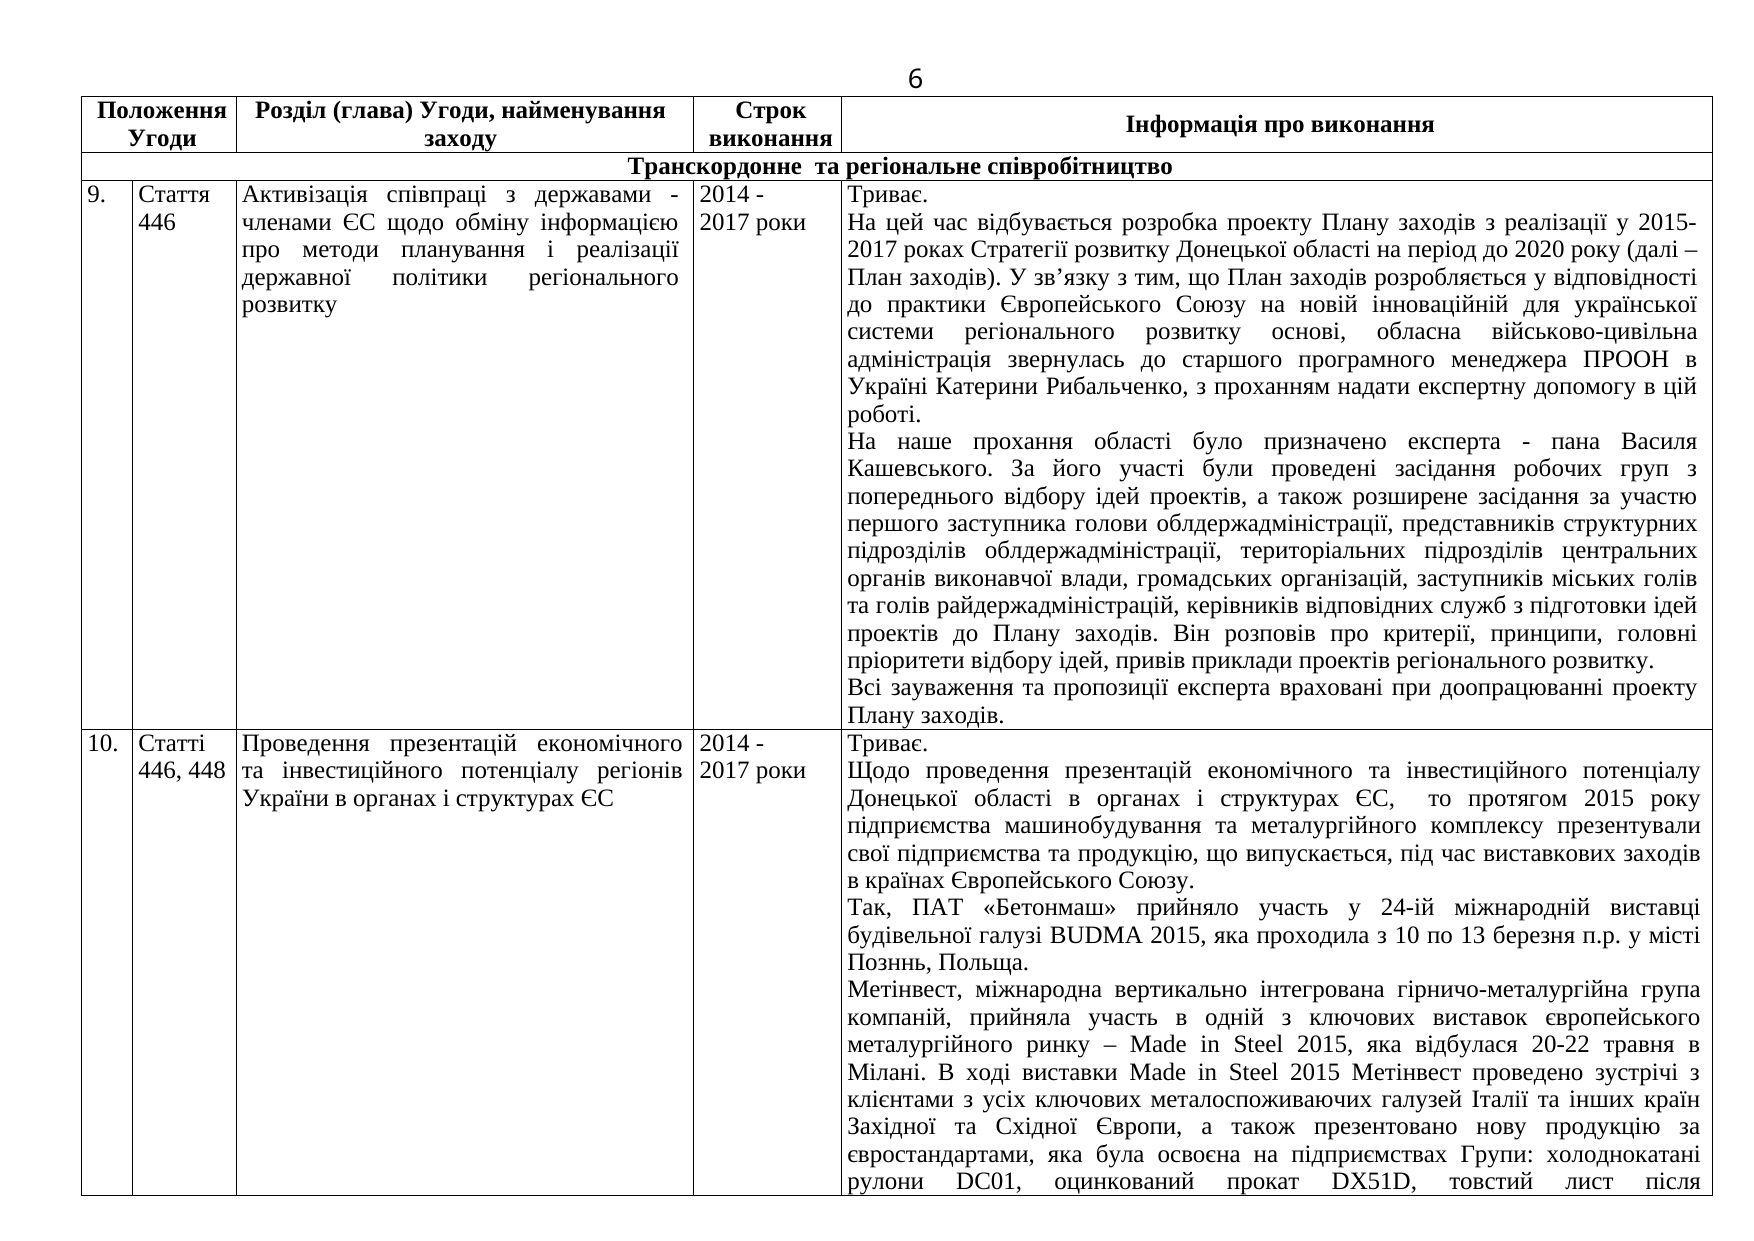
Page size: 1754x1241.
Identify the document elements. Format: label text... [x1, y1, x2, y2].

table_cell [82, 181, 132, 728]
table_header Розділ (глава) Угоди, найменування заходу [237, 97, 693, 152]
table_header Інформація про виконання [842, 97, 1712, 152]
table_cell Статті 446, 448 [133, 730, 236, 1195]
table_header Строк виконання [694, 97, 841, 152]
table_cell Транскордонне та регіональне співробітництво [82, 153, 1712, 180]
table_cell Активізація співпраці з державами - членами ЄС щодо обміну інформацією про методи планування і реалізації державної політики регіонального розвитку [237, 181, 693, 728]
table_cell 2014 - 2017 роки [694, 181, 841, 728]
table_cell 2014 - 2017 роки [694, 730, 841, 1195]
table_header Положення Угоди [82, 97, 236, 152]
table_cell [237, 730, 693, 1195]
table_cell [842, 730, 1712, 1195]
table_cell Триває. На цей час відбувається розробка проекту Плану заходів з реалізації у 2015-2017 роках Стратегії розвитку Донецької області на період до 2020 року (далі – План заходів). У зв’язку з тим, що План заходів розробляється у відповідності до практики Європейського Союзу на новій інноваційній для української системи регіонального розвитку основі, обласна військово-цивільна адміністрація звернулась до старшого програмного менеджера ПРООН в Україні Катерини Рибальченко, з проханням надати експертну допомогу в цій роботі. На наше прохання області було призначено експерта - пана Василя Кашевського. За його участі були проведені засідання робочих груп з попереднього відбору ідей проектів, а також розширене засідання за участю першого заступника голови облдержадміністрації, представників структурних підрозділів облдержадміністрації, територіальних підрозділів центральних органів виконавчої влади, громадських організацій, заступників міських голів та голів райдержадміністрацій, керівників відповідних служб з підготовки ідей проектів до Плану заходів. Він розповів про критерії, принципи, головні пріоритети відбору ідей, привів приклади проектів регіонального розвитку. Всі зауваження та пропозиції експерта враховані при доопрацюванні проекту Плану заходів. [842, 181, 1712, 728]
table_cell Стаття 446 [133, 181, 236, 728]
table_cell [82, 730, 132, 1195]
